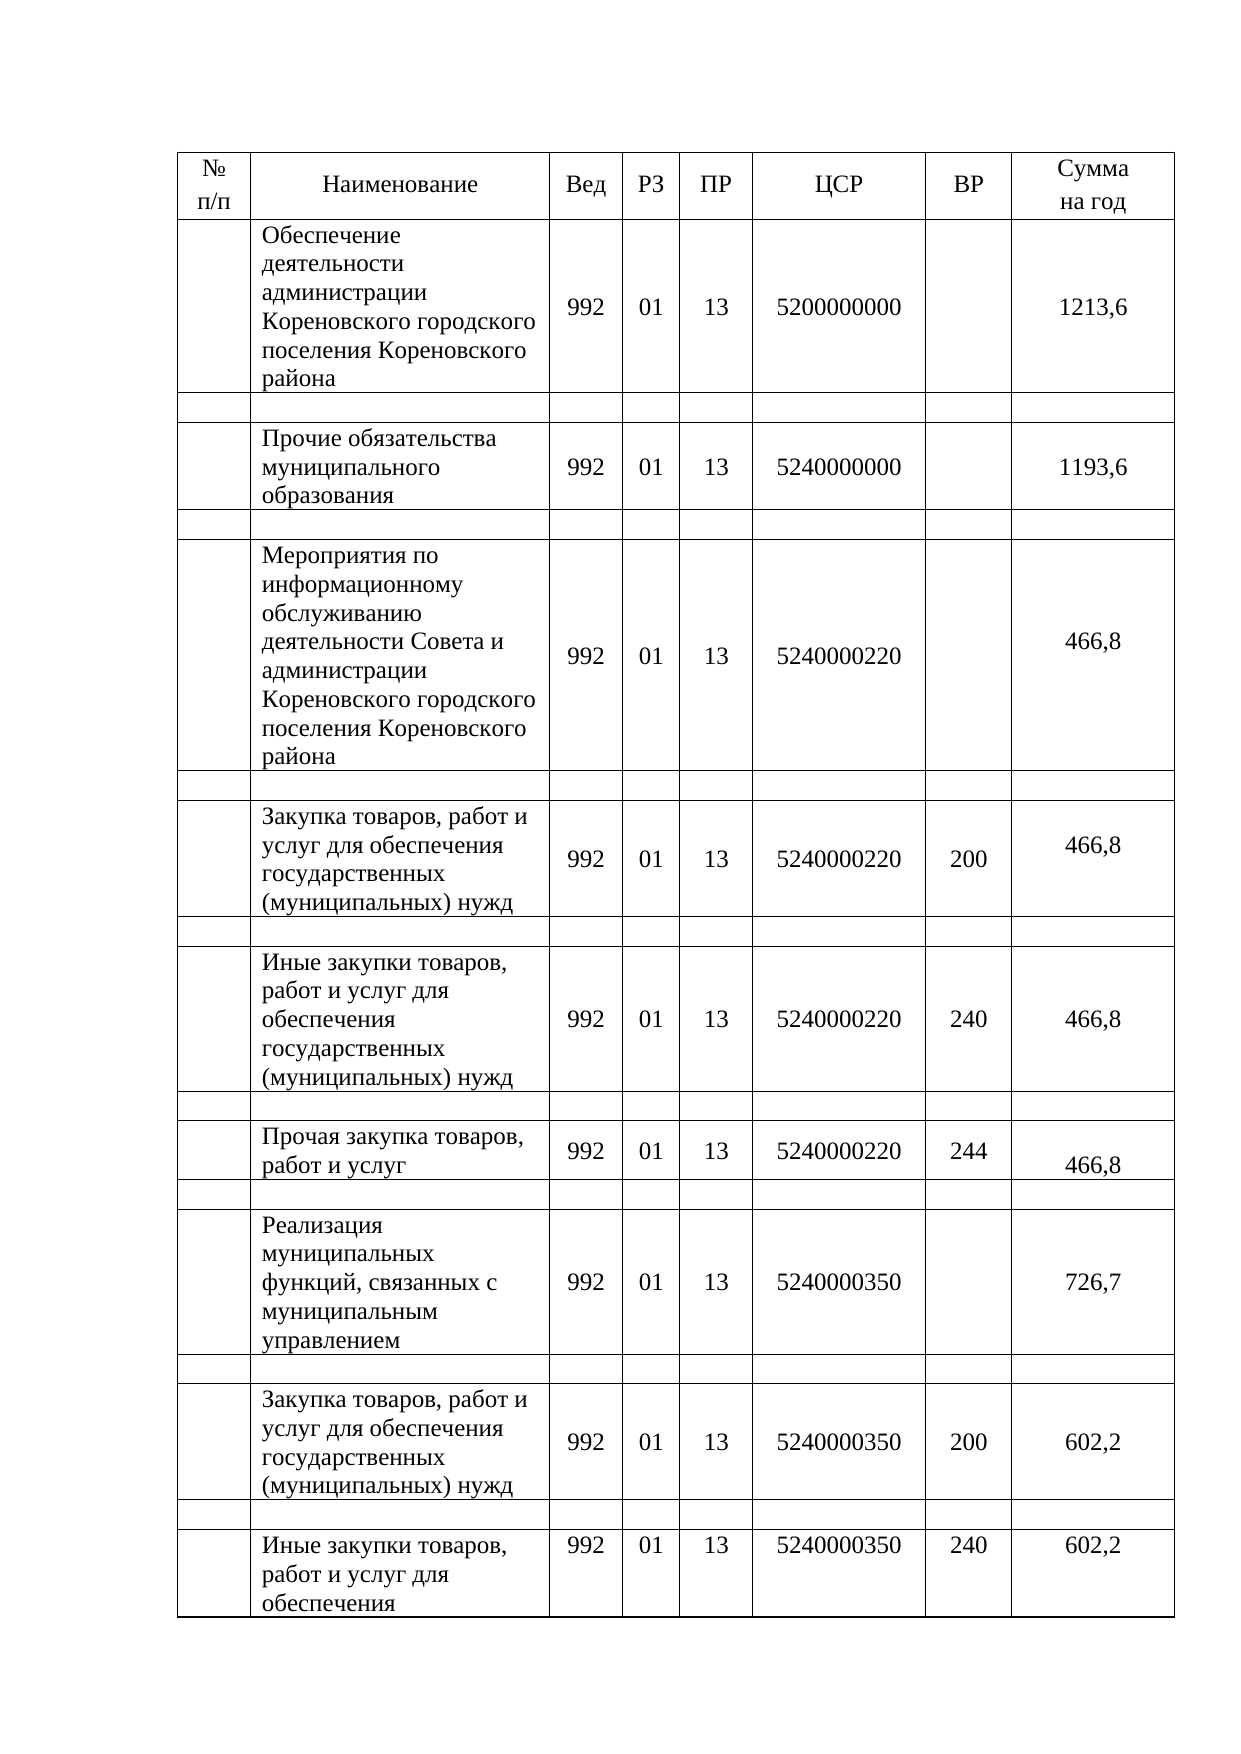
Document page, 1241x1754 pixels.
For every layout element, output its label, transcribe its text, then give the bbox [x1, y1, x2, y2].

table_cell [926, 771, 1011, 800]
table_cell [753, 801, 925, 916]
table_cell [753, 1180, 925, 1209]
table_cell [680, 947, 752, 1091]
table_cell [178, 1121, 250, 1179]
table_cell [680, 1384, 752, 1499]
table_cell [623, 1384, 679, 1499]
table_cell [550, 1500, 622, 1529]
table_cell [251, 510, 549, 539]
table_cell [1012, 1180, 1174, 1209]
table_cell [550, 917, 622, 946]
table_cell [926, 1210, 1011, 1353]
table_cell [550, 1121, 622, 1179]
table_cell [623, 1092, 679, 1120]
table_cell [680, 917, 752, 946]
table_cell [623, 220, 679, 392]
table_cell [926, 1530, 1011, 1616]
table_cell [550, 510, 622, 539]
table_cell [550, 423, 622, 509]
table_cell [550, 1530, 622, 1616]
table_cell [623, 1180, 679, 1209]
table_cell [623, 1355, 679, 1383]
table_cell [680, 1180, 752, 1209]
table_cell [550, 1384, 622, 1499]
table_header ЦСР [753, 153, 925, 219]
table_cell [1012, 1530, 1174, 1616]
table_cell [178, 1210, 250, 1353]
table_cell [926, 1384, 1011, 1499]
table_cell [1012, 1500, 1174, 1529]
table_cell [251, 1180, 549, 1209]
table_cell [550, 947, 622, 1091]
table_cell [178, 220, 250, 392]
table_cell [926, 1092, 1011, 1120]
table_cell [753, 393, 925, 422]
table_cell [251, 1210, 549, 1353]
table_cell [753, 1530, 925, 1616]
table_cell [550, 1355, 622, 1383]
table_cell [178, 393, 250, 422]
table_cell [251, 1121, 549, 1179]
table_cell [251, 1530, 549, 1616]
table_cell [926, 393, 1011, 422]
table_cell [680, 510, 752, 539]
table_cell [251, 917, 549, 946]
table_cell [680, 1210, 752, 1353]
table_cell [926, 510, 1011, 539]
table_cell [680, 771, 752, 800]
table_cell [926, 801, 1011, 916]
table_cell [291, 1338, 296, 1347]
table_header Вед [550, 153, 622, 219]
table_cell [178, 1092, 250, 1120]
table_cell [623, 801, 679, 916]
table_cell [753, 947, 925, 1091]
table_header РЗ [623, 153, 679, 219]
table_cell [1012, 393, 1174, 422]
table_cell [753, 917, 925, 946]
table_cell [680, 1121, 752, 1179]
table_header ПР [680, 153, 752, 219]
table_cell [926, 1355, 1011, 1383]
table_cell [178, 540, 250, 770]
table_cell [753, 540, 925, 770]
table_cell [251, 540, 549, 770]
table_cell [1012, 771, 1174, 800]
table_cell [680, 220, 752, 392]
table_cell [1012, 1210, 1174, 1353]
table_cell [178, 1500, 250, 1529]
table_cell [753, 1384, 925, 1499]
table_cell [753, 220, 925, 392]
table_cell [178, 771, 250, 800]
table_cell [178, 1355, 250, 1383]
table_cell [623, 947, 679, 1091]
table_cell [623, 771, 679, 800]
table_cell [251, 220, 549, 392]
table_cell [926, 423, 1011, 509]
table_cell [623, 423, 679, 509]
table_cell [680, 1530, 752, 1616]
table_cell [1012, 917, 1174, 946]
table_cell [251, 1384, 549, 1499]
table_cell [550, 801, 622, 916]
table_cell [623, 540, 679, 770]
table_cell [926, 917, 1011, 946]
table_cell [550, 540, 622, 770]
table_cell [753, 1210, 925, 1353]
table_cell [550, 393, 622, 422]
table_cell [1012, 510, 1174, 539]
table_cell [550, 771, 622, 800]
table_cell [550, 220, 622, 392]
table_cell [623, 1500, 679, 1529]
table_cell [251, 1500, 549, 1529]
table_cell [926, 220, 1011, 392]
table_header № п/п [178, 153, 250, 219]
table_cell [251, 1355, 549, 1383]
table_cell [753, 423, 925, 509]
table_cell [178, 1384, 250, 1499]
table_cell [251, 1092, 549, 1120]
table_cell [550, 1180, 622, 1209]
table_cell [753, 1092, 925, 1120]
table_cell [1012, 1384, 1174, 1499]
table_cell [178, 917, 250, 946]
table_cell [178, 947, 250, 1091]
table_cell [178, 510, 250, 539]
table_header Наименование [251, 153, 549, 219]
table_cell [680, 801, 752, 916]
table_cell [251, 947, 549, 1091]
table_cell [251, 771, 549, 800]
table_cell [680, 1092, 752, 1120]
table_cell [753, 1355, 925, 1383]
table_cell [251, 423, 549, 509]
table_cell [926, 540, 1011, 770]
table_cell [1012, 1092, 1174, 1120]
table_header ВР [926, 153, 1011, 219]
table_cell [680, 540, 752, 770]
table_header Сумма на год [1012, 153, 1174, 219]
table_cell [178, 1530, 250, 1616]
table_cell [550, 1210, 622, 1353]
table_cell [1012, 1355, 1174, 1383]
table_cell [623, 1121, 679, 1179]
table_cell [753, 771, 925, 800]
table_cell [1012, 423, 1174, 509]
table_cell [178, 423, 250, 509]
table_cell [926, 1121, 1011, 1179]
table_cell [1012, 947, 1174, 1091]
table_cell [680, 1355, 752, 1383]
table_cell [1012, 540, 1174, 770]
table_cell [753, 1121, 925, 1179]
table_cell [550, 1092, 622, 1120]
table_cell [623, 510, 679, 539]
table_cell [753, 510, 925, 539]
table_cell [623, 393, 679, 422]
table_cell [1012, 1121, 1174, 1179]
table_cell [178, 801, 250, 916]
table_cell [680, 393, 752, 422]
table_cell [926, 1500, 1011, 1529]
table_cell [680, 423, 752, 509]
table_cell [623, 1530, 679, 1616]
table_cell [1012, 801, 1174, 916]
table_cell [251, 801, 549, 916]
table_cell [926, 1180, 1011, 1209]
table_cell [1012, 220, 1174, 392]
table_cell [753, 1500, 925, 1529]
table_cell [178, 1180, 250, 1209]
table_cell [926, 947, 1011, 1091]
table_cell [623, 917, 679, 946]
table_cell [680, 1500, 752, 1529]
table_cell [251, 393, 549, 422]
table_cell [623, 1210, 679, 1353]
